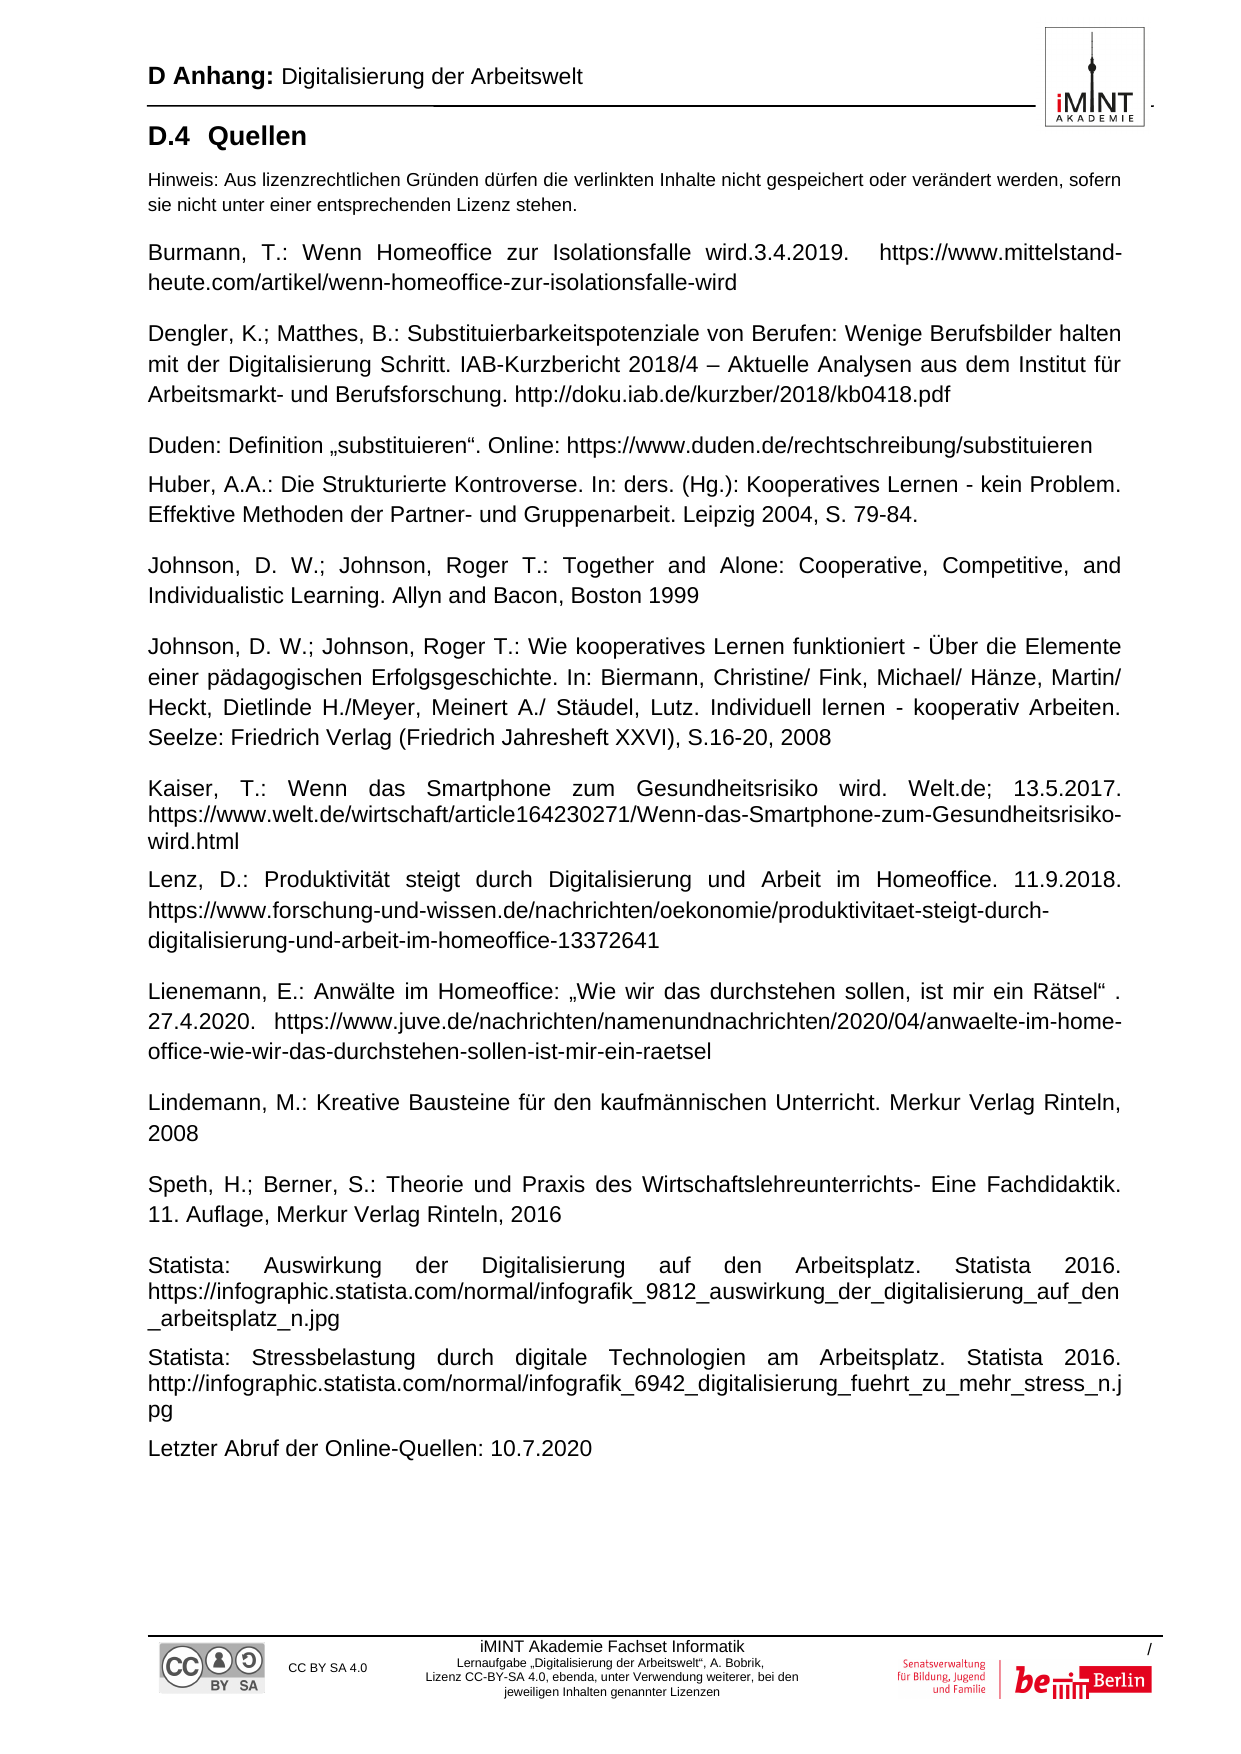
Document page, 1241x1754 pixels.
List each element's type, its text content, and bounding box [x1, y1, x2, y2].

text Lenz, D.: Produktivität steigt durch Digitalisierung und Arbeit im Homeoffice. 11.9.2018. https://www.forschung-und-wissen.de/nachrichten/oekonomie/produktivitaet-steigt-durch-digitalisierung-und-arbeit-im-homeoffice-13372641 [148, 866, 1122, 953]
text Huber, A.A.: Die Strukturierte Kontroverse. In: ders. (Hg.): Kooperatives Lernen - kein Problem. Effektive Methoden der Partner- und Gruppenarbeit. Leipzig 2004, S. 79-84. [148, 471, 1122, 527]
text Duden: Definition „substituieren“. Online: https://www.duden.de/rechtschreibung/substituieren [148, 432, 1122, 458]
text Speth, H.; Berner, S.: Theorie und Praxis des Wirtschaftslehreunterrichts- Eine Fachdidaktik. 11. Auflage, Merkur Verlag Rinteln, 2016 [148, 1171, 1122, 1227]
text Lindemann, M.: Kreative Bausteine für den kaufmännischen Unterricht. Merkur Verlag Rinteln, 2008 [148, 1089, 1122, 1146]
text Lienemann, E.: Anwälte im Homeoffice: „Wie wir das durchstehen sollen, ist mir ein Rätsel“ . 27.4.2020. https://www.juve.de/nachrichten/namenundnachrichten/2020/04/anwaelte-im-home-office-wie-wir-das-durchstehen-sollen-ist-mir-ein-raetsel [148, 978, 1122, 1065]
text Statista: Stressbelastung durch digitale Technologien am Arbeitsplatz. Statista 2016. http://infographic.statista.com/normal/infografik_6942_digitalisierung_fuehrt_zu_mehr_stress_n.jpg [148, 1343, 1122, 1422]
subtitle Quellen [148, 120, 1122, 152]
picture [158, 1642, 265, 1694]
text Johnson, D. W.; Johnson, Roger T.: Wie kooperatives Lernen funktioniert - Über die Elemente einer pädagogischen Erfolgsgeschichte. In: Biermann, Christine/ Fink, Michael/ Hänze, Martin/ Heckt, Dietlinde H./Meyer, Meinert A./ Stäudel, Lutz. Individuell lernen - kooperativ Arbeiten. Seelze: Friedrich Verlag (Friedrich Jahresheft XXVI), S.16-20, 2008 [148, 633, 1122, 750]
text Johnson, D. W.; Johnson, Roger T.: Together and Alone: Cooperative, Competitive, and Individualistic Learning. Allyn and Bacon, Boston 1999 [148, 552, 1122, 608]
text Dengler, K.; Matthes, B.: Substituierbarkeitspotenziale von Berufen: Wenige Berufsbilder halten mit der Digitalisierung Schritt. IAB-Kurzbericht 2018/4 – Aktuelle Analysen aus dem Institut für Arbeitsmarkt- und Berufsforschung. http://doku.iab.de/kurzber/2018/kb0418.pdf [148, 320, 1122, 407]
text Letzter Abruf der Online-Quellen: 10.7.2020 [148, 1435, 1122, 1461]
text Burmann, T.: Wenn Homeoffice zur Isolationsfalle wird.3.4.2019. https://www.mittelstand-heute.com/artikel/wenn-homeoffice-zur-isolationsfalle-wird [148, 239, 1122, 296]
text Statista: Auswirkung der Digitalisierung auf den Arbeitsplatz. Statista 2016. https://infographic.statista.com/normal/infografik_9812_auswirkung_der_digitalisierung_auf_den_arbeitsplatz_n.jpg [148, 1252, 1122, 1331]
picture [897, 1659, 1152, 1699]
text Hinweis: Aus lizenzrechtlichen Gründen dürfen die verlinkten Inhalte nicht gespeichert oder verändert werden, sofern sie nicht unter einer entsprechenden Lizenz stehen. [148, 169, 1122, 215]
text Kaiser, T.: Wenn das Smartphone zum Gesundheitsrisiko wird. Welt.de; 13.5.2017. https://www.welt.de/wirtschaft/article164230271/Wenn-das-Smartphone-zum-Gesundheitsrisiko-wird.html [148, 775, 1122, 854]
picture [1035, 17, 1151, 134]
